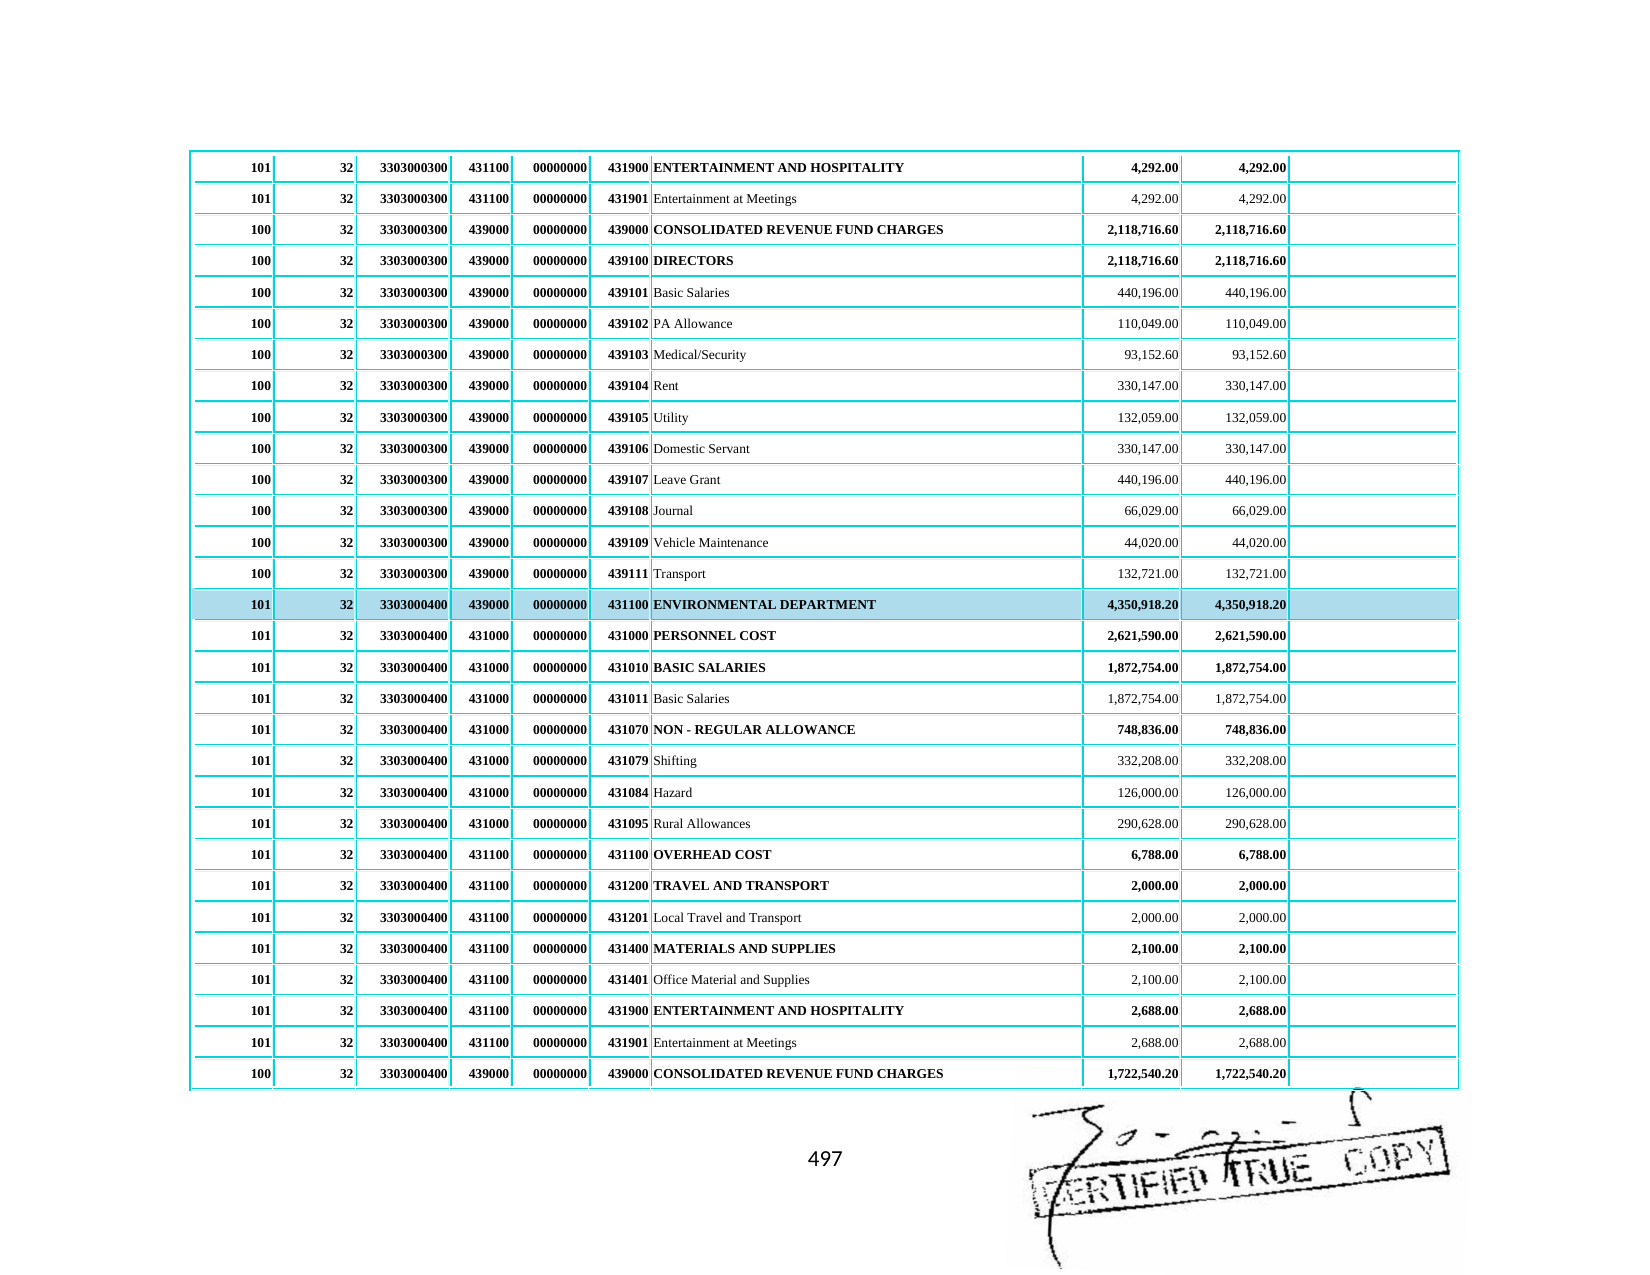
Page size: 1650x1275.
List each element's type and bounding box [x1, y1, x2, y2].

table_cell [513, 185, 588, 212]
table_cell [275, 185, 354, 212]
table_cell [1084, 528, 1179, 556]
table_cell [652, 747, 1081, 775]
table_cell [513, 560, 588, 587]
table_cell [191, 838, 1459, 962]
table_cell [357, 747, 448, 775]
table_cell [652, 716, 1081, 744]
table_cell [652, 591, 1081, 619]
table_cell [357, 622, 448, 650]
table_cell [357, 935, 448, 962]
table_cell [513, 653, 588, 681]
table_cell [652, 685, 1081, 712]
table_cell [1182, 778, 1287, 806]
picture [1005, 1089, 1473, 1275]
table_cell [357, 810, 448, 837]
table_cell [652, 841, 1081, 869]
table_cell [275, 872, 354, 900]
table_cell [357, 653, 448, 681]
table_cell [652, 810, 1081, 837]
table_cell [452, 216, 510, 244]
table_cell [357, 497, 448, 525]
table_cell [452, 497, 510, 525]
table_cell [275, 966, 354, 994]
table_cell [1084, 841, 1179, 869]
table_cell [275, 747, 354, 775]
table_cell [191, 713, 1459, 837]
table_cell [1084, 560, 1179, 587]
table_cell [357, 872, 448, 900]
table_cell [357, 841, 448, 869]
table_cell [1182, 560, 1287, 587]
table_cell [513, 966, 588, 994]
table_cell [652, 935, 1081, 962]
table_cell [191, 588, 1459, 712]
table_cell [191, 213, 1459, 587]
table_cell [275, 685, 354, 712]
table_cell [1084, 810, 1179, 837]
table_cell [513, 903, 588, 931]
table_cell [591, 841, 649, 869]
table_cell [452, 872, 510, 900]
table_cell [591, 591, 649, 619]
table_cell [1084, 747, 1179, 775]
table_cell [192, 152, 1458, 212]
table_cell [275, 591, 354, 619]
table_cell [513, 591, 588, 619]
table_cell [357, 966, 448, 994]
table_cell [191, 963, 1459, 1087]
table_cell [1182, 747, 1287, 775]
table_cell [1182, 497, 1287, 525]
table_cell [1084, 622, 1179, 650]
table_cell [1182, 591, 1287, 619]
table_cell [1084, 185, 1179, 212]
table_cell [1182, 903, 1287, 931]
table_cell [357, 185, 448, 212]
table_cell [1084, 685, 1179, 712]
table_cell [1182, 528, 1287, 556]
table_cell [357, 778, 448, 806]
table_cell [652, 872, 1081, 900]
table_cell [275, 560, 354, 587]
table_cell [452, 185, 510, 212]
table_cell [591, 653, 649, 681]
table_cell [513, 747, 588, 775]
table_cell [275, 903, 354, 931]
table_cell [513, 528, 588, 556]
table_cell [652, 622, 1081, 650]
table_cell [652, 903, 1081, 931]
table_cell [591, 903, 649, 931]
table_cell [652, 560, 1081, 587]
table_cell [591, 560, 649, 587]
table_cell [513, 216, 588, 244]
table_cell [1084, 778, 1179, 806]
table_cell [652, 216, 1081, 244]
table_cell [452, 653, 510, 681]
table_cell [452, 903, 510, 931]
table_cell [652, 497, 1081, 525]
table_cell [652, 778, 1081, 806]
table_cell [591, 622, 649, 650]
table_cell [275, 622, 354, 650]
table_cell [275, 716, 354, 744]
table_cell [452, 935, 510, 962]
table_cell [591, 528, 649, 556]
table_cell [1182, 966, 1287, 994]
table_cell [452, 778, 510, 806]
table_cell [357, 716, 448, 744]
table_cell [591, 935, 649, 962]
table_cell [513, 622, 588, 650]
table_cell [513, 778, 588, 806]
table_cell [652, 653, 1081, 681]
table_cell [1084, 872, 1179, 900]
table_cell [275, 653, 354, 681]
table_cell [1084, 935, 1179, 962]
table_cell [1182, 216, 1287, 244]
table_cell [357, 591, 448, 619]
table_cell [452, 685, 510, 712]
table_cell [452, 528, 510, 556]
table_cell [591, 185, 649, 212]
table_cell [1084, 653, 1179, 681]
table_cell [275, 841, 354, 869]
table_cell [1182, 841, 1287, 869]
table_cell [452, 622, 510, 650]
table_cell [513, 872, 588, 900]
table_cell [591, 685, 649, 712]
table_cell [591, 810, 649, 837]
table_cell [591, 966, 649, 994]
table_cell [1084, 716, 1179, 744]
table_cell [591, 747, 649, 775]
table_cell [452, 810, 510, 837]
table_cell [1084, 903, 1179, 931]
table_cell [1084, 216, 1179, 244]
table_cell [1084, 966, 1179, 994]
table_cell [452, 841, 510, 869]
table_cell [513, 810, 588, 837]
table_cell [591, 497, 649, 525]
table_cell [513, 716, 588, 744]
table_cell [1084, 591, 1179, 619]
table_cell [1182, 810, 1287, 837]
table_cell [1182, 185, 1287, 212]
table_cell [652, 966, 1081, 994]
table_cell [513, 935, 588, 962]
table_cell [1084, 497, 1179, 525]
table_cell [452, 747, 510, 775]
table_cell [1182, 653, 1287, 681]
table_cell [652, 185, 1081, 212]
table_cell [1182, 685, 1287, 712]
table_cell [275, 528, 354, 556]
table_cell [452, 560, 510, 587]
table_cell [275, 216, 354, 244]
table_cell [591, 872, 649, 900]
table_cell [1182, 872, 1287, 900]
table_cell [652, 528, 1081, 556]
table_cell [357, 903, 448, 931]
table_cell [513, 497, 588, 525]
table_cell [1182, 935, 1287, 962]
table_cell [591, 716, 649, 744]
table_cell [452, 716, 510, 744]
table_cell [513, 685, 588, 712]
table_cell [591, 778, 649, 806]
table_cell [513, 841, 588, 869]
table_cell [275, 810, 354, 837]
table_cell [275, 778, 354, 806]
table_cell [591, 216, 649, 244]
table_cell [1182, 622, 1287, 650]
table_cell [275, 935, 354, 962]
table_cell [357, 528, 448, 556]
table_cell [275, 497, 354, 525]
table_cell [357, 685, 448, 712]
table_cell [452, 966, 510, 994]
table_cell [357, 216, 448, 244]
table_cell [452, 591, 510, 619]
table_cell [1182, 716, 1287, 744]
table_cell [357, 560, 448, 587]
